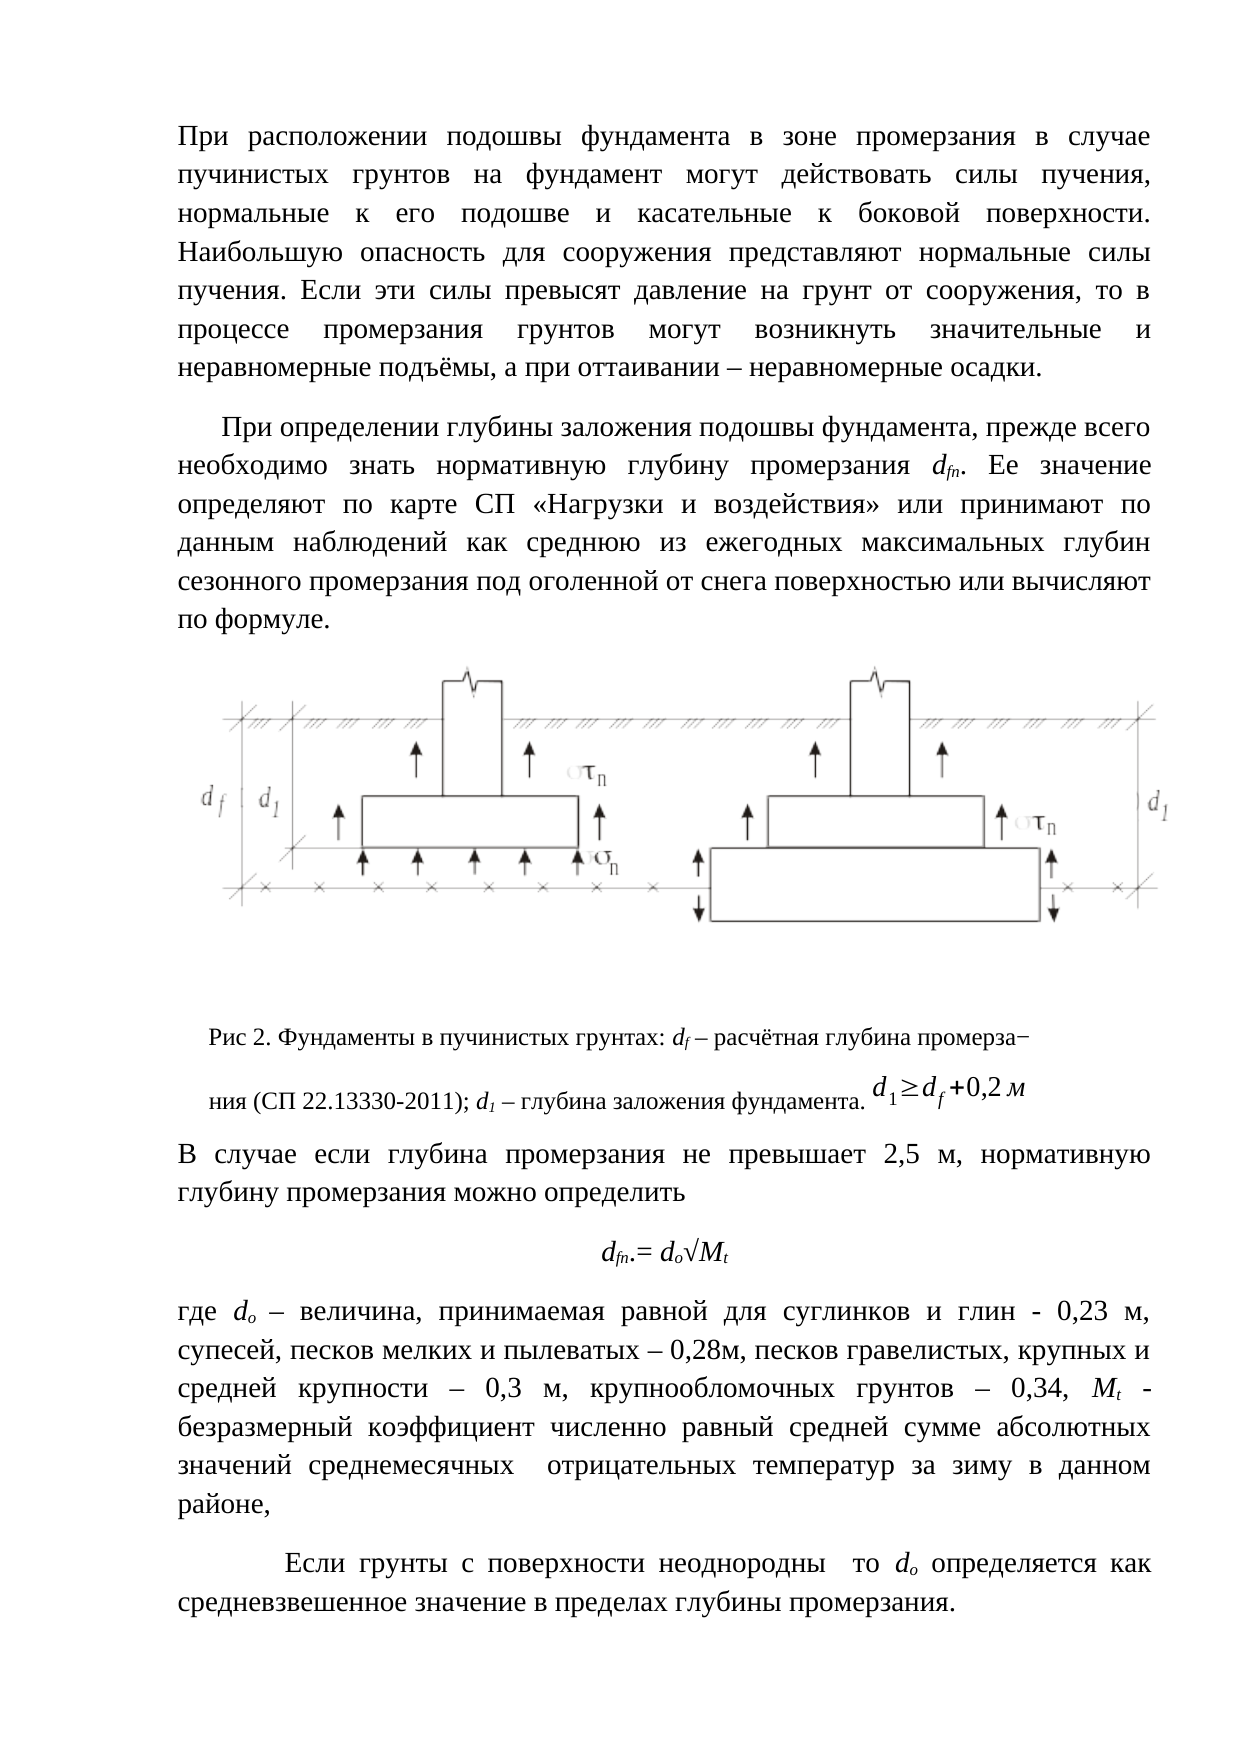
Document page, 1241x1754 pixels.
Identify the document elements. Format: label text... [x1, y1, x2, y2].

text ния (СП 22.13330-2011); d1 – глубина заложения фундамента. [177, 1071, 1152, 1115]
text При расположении подошвы фундамента в зоне промерзания в случае пучинистых грунтов на фундамент могут действовать силы пучения, нормальные к его подошве и касательные к боковой поверхности. Наибольшую опасность для сооружения представляют нормальные силы пучения. Если эти силы превысят давление на грунт от сооружения, то в процессе промерзания грунтов могут возникнуть значительные и неравномерные подъёмы, а при оттаивании – неравномерные осадки. [177, 118, 1152, 383]
text Рис 2. Фундаменты в пучинистых грунтах: df – расчётная глубина промерза− [177, 1022, 1152, 1051]
text dfn.= dо√Mt [177, 1234, 1152, 1267]
text При определении глубины заложения подошвы фундамента, прежде всего необходимо знать нормативную глубину промерзания dfn. Ее значение определяют по карте СП «Нагрузки и воздействия» или принимают по данным наблюдений как среднюю из ежегодных максимальных глубин сезонного промерзания под оголенной от снега поверхностью или вычисляют по формуле. [177, 409, 1152, 635]
text В случае если глубина промерзания не превышает 2,5 м, нормативную глубину промерзания можно определить [177, 1136, 1152, 1208]
text Если грунты с поверхности неоднородны то dо определяется как средневзвешенное значение в пределах глубины промерзания. [177, 1545, 1152, 1617]
text где dо – величина, принимаемая равной для суглинков и глин - 0,23 м, супесей, песков мелких и пылеватых – 0,28м, песков гравелистых, крупных и средней крупности – 0,3 м, крупнообломочных грунтов – 0,34, Mt - безразмерный коэффициент численно равный средней сумме абсолютных значений среднемесячных отрицательных температур за зиму в данном районе, [177, 1293, 1152, 1519]
